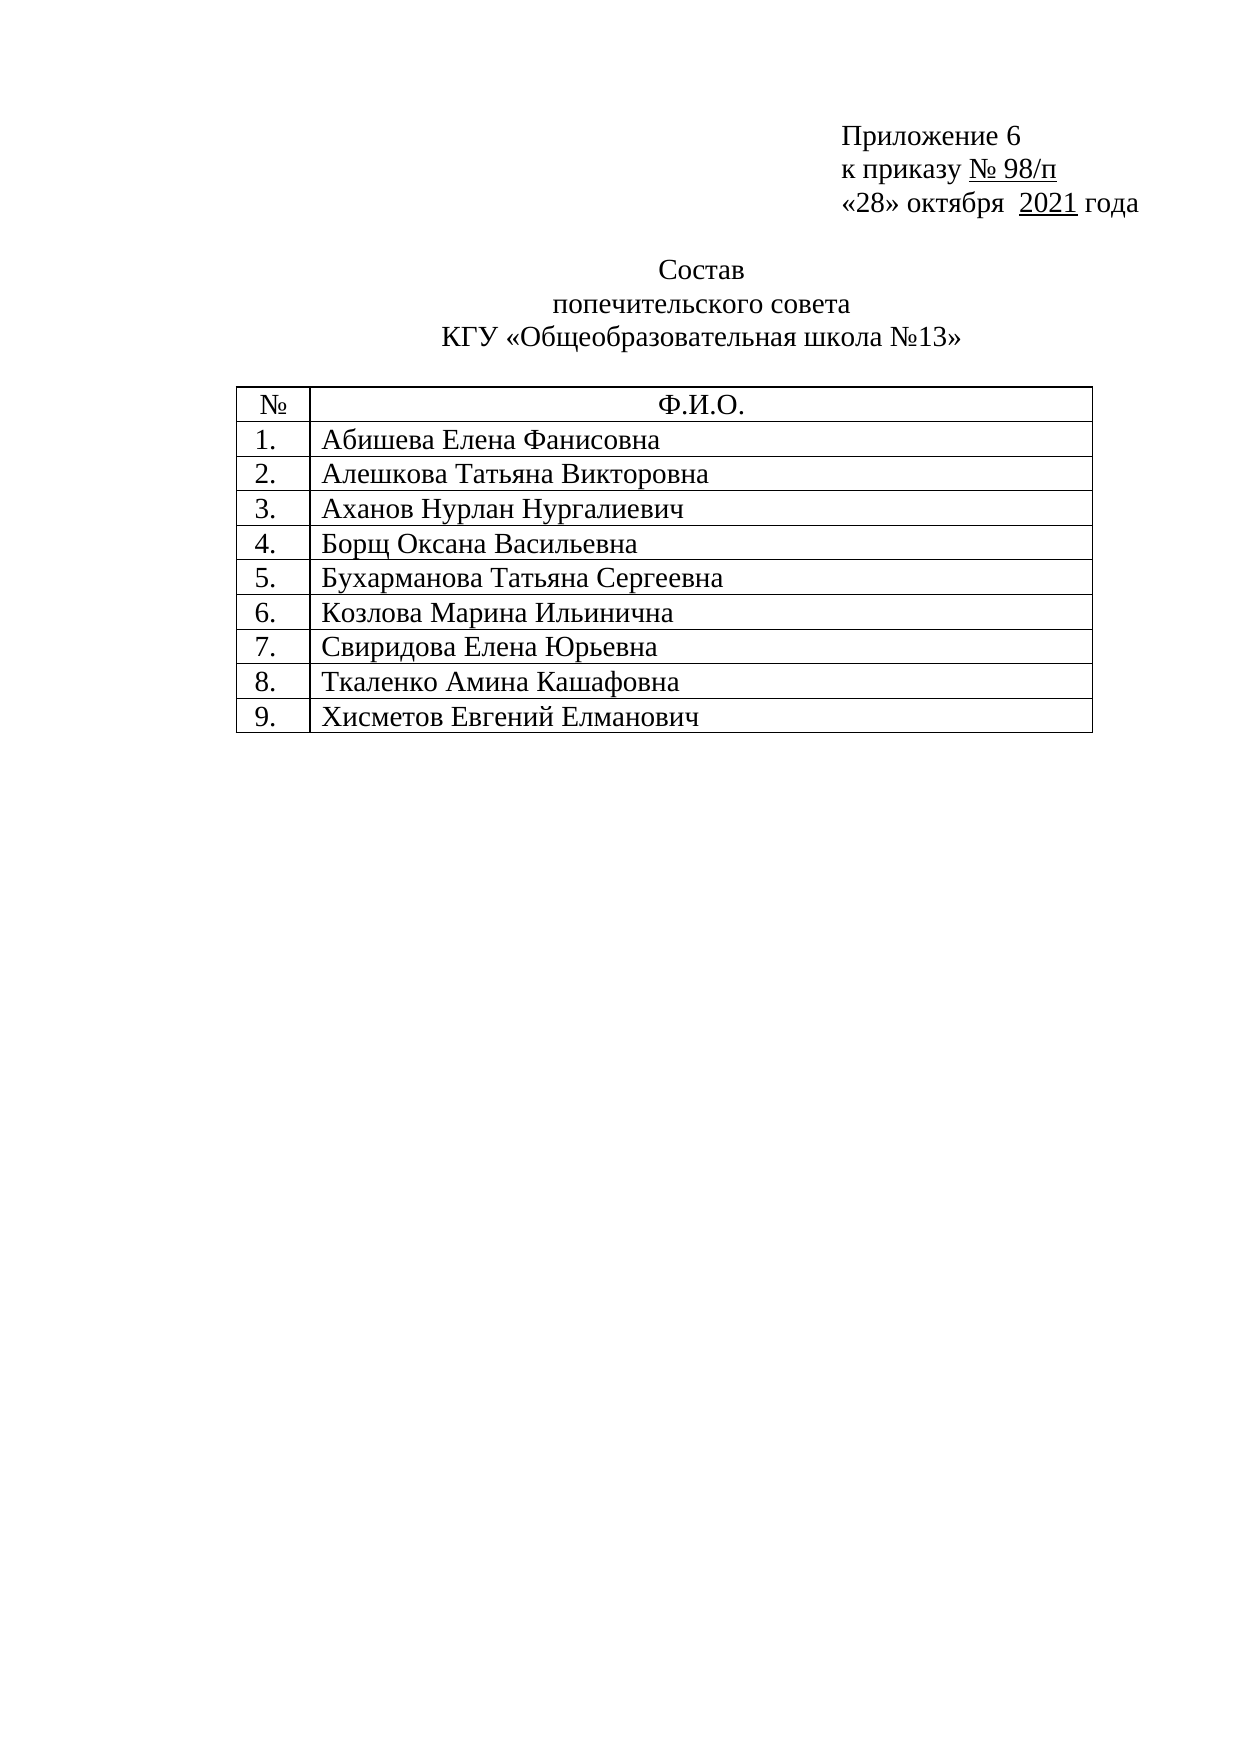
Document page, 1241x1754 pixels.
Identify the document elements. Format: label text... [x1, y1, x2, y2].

table_cell Козлова Марина Ильинична [311, 595, 1092, 628]
table_cell [237, 664, 309, 698]
table_cell Бухарманова Татьяна Сергеевна [311, 560, 1092, 594]
table_cell [237, 699, 309, 732]
text Приложение 6 [841, 118, 1152, 152]
table_cell Хисметов Евгений Елманович [311, 699, 1092, 732]
table_cell Алешкова Татьяна Викторовна [311, 457, 1092, 490]
text «28» октября 2021 года [841, 185, 1152, 219]
table_header № [237, 388, 309, 421]
table_cell [237, 491, 309, 525]
table_cell [237, 457, 309, 490]
table_cell [237, 526, 309, 559]
table_cell [237, 422, 309, 456]
table_cell Абишева Елена Фанисовна [311, 422, 1092, 456]
table_cell Свиридова Елена Юрьевна [311, 630, 1092, 663]
table_cell Борщ Оксана Васильевна [311, 526, 1092, 559]
text к приказу № 98/п [841, 152, 1152, 185]
table_cell Аханов Нурлан Нургалиевич [311, 491, 1092, 525]
table_cell Ткаленко Амина Кашафовна [311, 664, 1092, 698]
table_header Ф.И.О. [311, 388, 1092, 421]
table_cell [237, 560, 309, 594]
text Состав [177, 252, 1152, 286]
table_cell [237, 595, 309, 628]
text попечительского совета [177, 286, 1152, 319]
text КГУ «Общеобразовательная школа №13» [177, 319, 1152, 353]
table_cell [237, 630, 309, 663]
